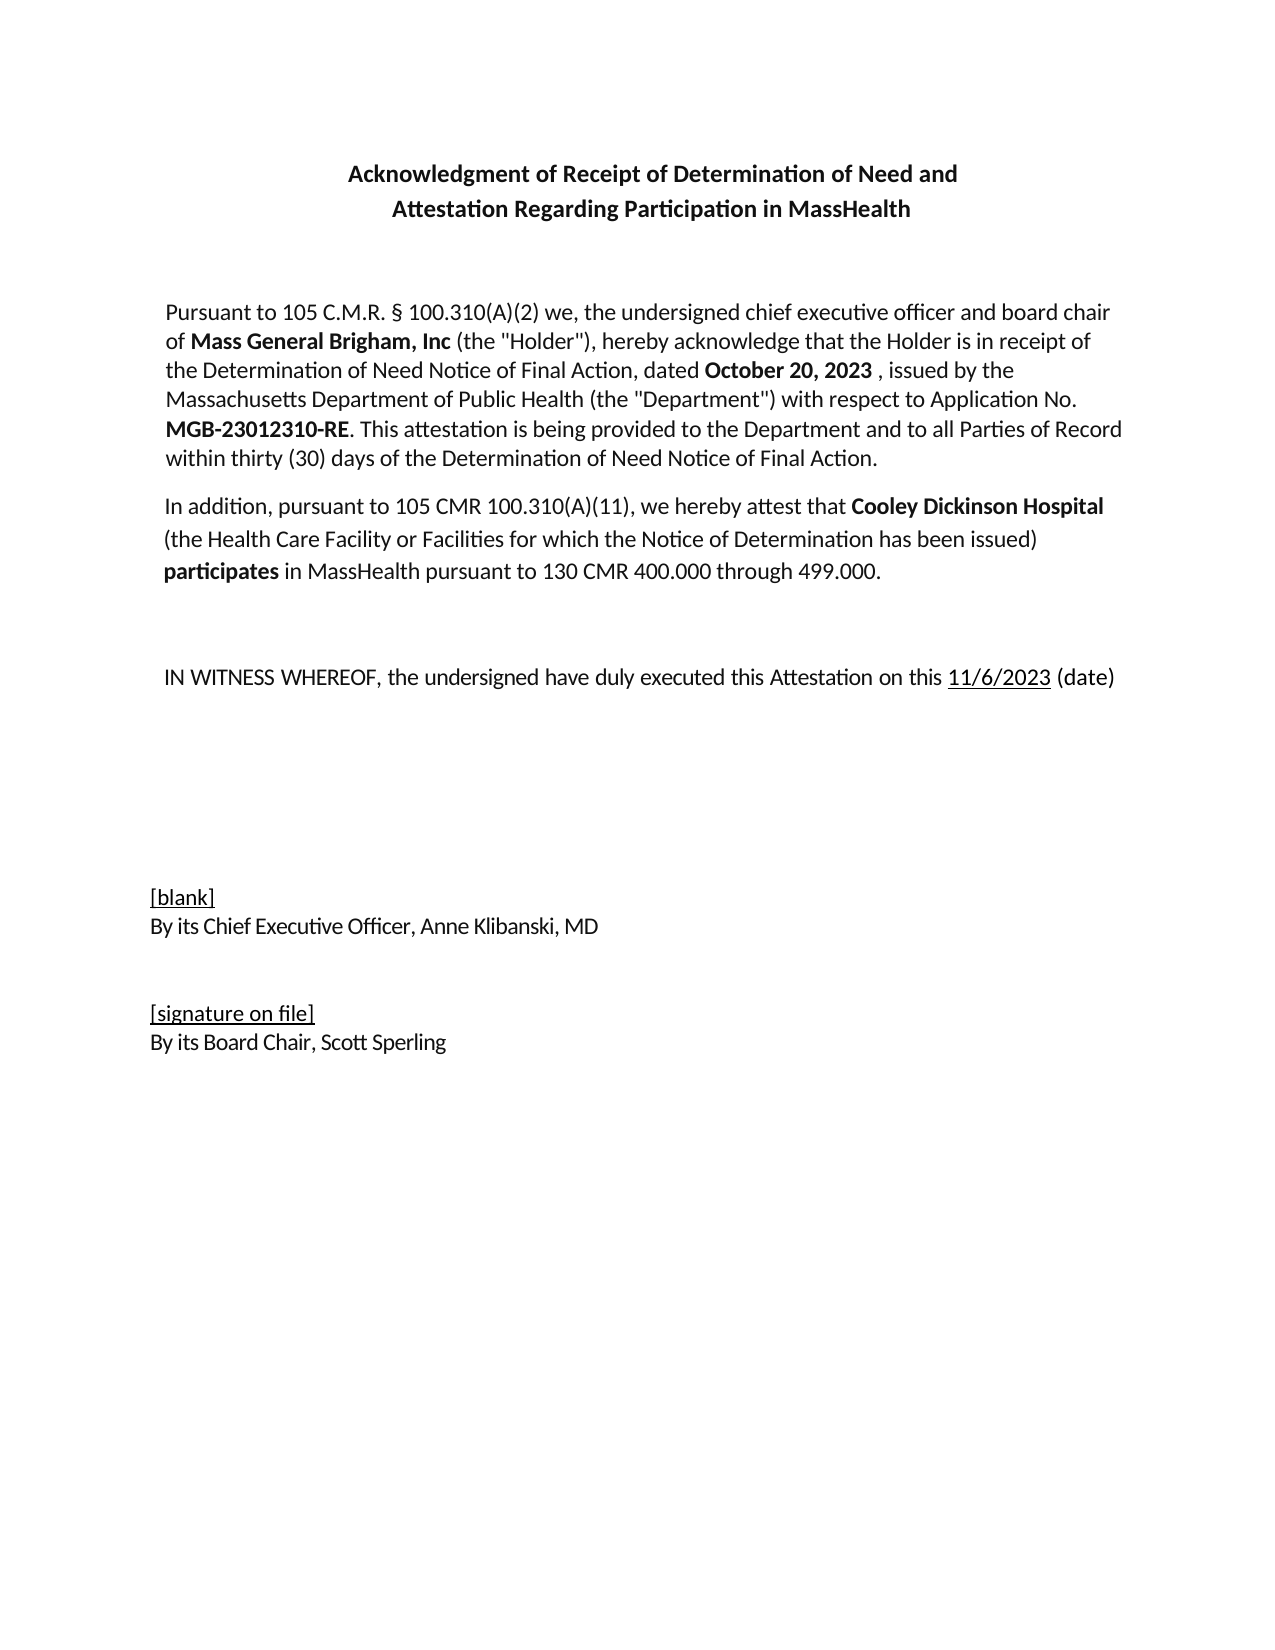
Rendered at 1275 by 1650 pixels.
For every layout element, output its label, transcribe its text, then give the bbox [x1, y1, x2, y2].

text [blank] [150, 883, 1125, 911]
text By its Board Chair, Scott Sperling [150, 1027, 1125, 1057]
text [signature on file] [150, 999, 1125, 1027]
text Acknowledgment of Receipt of Determination of Need and Attestation Regarding Participation in MassHealth [348, 158, 1048, 224]
text Pursuant to 105 C.M.R. § 100.310(A)(2) we, the undersigned chief executive officer and board chair of Mass General Brigham, Inc (the "Holder"), hereby acknowledge that the Holder is in receipt of the Determination of Need Notice of Final Action, dated October 20, 2023 , issued by the Massachusetts Department of Public Health (the "Department") with respect to Application No. MGB-23012310-RE. This attestation is being provided to the Department and to all Parties of Record within thirty (30) days of the Determination of Need Notice of Final Action. [165, 297, 1125, 472]
text By its Chief Executive Officer, Anne Klibanski, MD [150, 911, 1125, 940]
text In addition, pursuant to 105 CMR 100.310(A)(11), we hereby attest that Cooley Dickinson Hospital (the Health Care Facility or Facilities for which the Notice of Determination has been issued) participates in MassHealth pursuant to 130 CMR 400.000 through 499.000. [163, 491, 1114, 585]
text IN WITNESS WHEREOF, the undersigned have duly executed this Attestation on this 11/6/2023 (date) [164, 662, 1125, 692]
